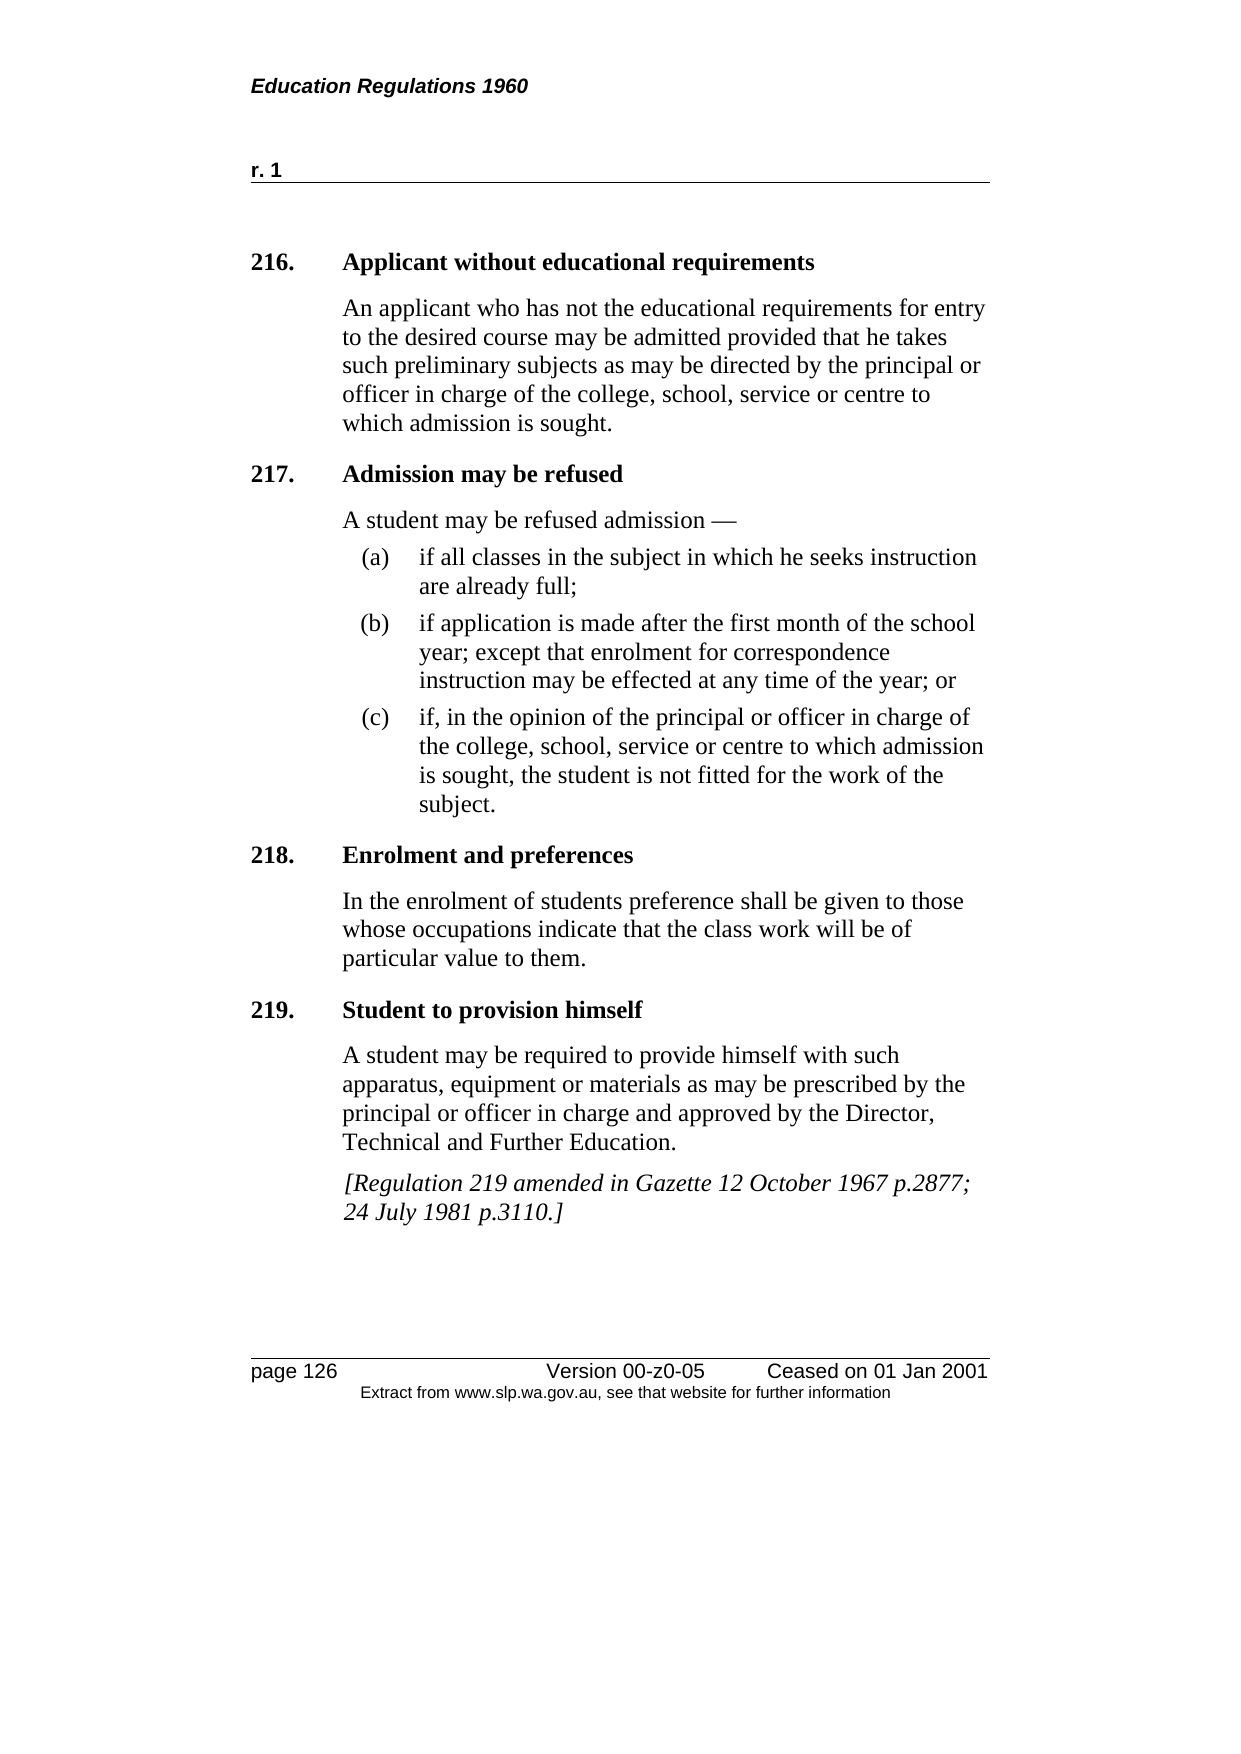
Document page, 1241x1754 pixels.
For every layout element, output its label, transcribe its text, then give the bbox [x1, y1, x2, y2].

subtitle 216. Applicant without educational requirements [251, 247, 990, 276]
text [Regulation 219 amended in Gazette 12 October 1967 p.2877; 24 July 1981 p.3110.] [251, 1168, 990, 1225]
text A student may be required to provide himself with such apparatus, equipment or materials as may be prescribed by the principal or officer in charge and approved by the Director, Technical and Further Education. [251, 1040, 990, 1155]
subtitle 219. Student to provision himself [251, 995, 990, 1024]
text A student may be refused admission — [251, 505, 990, 534]
subtitle 217. Admission may be refused [251, 459, 990, 488]
text (c) if, in the opinion of the principal or officer in charge of the college, school, service or centre to which admission is sought, the student is not fitted for the work of the subject. [251, 702, 990, 817]
text In the enrolment of students preference shall be given to those whose occupations indicate that the class work will be of particular value to them. [251, 886, 990, 972]
text (b) if application is made after the first month of the school year; except that enrolment for correspondence instruction may be effected at any time of the year; or [251, 608, 990, 694]
text (a) if all classes in the subject in which he seeks instruction are already full; [251, 542, 990, 599]
subtitle 218. Enrolment and preferences [251, 840, 990, 869]
text An applicant who has not the educational requirements for entry to the desired course may be admitted provided that he takes such preliminary subjects as may be directed by the principal or officer in charge of the college, school, service or centre to which admission is sought. [251, 293, 990, 437]
